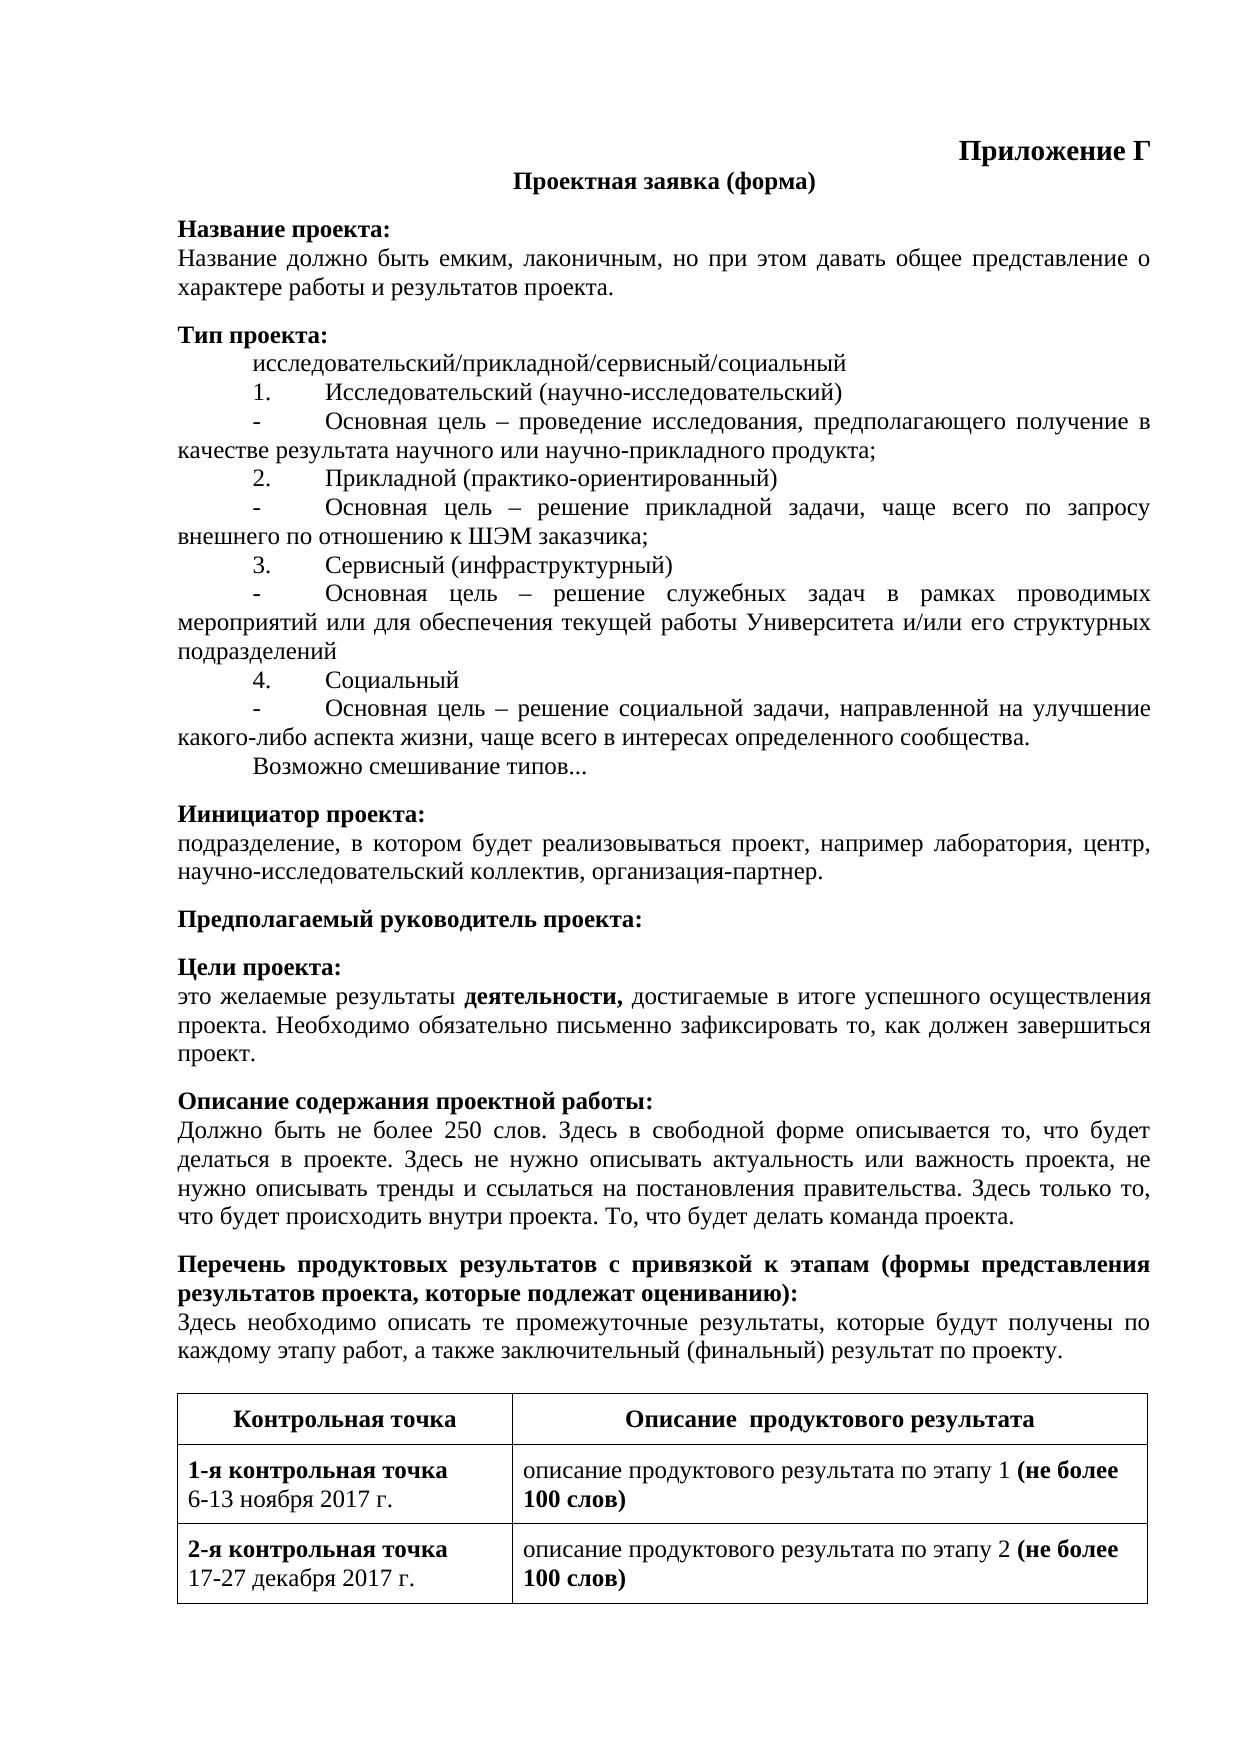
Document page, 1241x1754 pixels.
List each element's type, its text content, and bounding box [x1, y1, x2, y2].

text Иинициатор проекта: [177, 799, 1152, 828]
table_header Контрольная точка [178, 1394, 512, 1444]
list Основная цель – решение служебных задач в рамках проводимых мероприятий или для обеспечения текущей работы Университета и/или его структурных подразделений [177, 578, 1152, 665]
text это желаемые результаты деятельности, достигаемые в итоге успешного осуществления проекта. Необходимо обязательно письменно зафиксировать то, как должен завершиться проект. [177, 981, 1152, 1067]
text Должно быть не более 250 слов. Здесь в свободной форме описывается то, что будет делаться в проекте. Здесь не нужно описывать актуальность или важность проекта, не нужно описывать тренды и ссылаться на постановления правительства. Здесь только то, что будет происходить внутри проекта. То, что будет делать команда проекта. [177, 1115, 1152, 1230]
list Основная цель – решение прикладной задачи, чаще всего по запросу внешнего по отношению к ШЭМ заказчика; [177, 492, 1152, 550]
text Цели проекта: [177, 952, 1152, 981]
list Основная цель – решение социальной задачи, направленной на улучшение какого-либо аспекта жизни, чаще всего в интересах определенного сообщества. [177, 693, 1152, 751]
list Основная цель – проведение исследования, предполагающего получение в качестве результата научного или научно-прикладного продукта; [177, 406, 1152, 463]
text Тип проекта: [177, 320, 1152, 348]
table_header Описание продуктового результата [513, 1394, 1147, 1444]
text Возможно смешивание типов... [177, 751, 1152, 780]
table_cell описание продуктового результата по этапу 2 (не более 100 слов) [513, 1524, 1147, 1602]
table_cell описание продуктового результата по этапу 1 (не более 100 слов) [513, 1445, 1147, 1523]
text исследовательский/прикладной/сервисный/социальный [177, 348, 1152, 377]
text Проектная заявка (форма) [177, 166, 1152, 195]
text Здесь необходимо описать те промежуточные результаты, которые будут получены по каждому этапу работ, а также заключительный (финальный) результат по проекту. [177, 1307, 1152, 1364]
text Перечень продуктовых результатов с привязкой к этапам (формы представления результатов проекта, которые подлежат оцениванию): [177, 1249, 1152, 1307]
list Исследовательский (научно-исследовательский) [177, 377, 1152, 406]
text Приложение Г [177, 133, 1152, 166]
list Сервисный (инфраструктурный) [177, 550, 1152, 578]
table_cell 1-я контрольная точка 6-13 ноября 2017 г. [178, 1445, 512, 1523]
text Название должно быть емким, лаконичным, но при этом давать общее представление о характере работы и результатов проекта. [177, 243, 1152, 301]
text Предполагаемый руководитель проекта: [177, 904, 1152, 933]
list Прикладной (практико-ориентированный) [177, 463, 1152, 492]
text Описание содержания проектной работы: [177, 1086, 1152, 1115]
table_cell 2-я контрольная точка 17-27 декабря 2017 г. [178, 1524, 512, 1602]
text подразделение, в котором будет реализовываться проект, например лаборатория, центр, научно-исследовательский коллектив, организация-партнер. [177, 828, 1152, 885]
text Название проекта: [177, 214, 1152, 243]
list Социальный [177, 665, 1152, 693]
